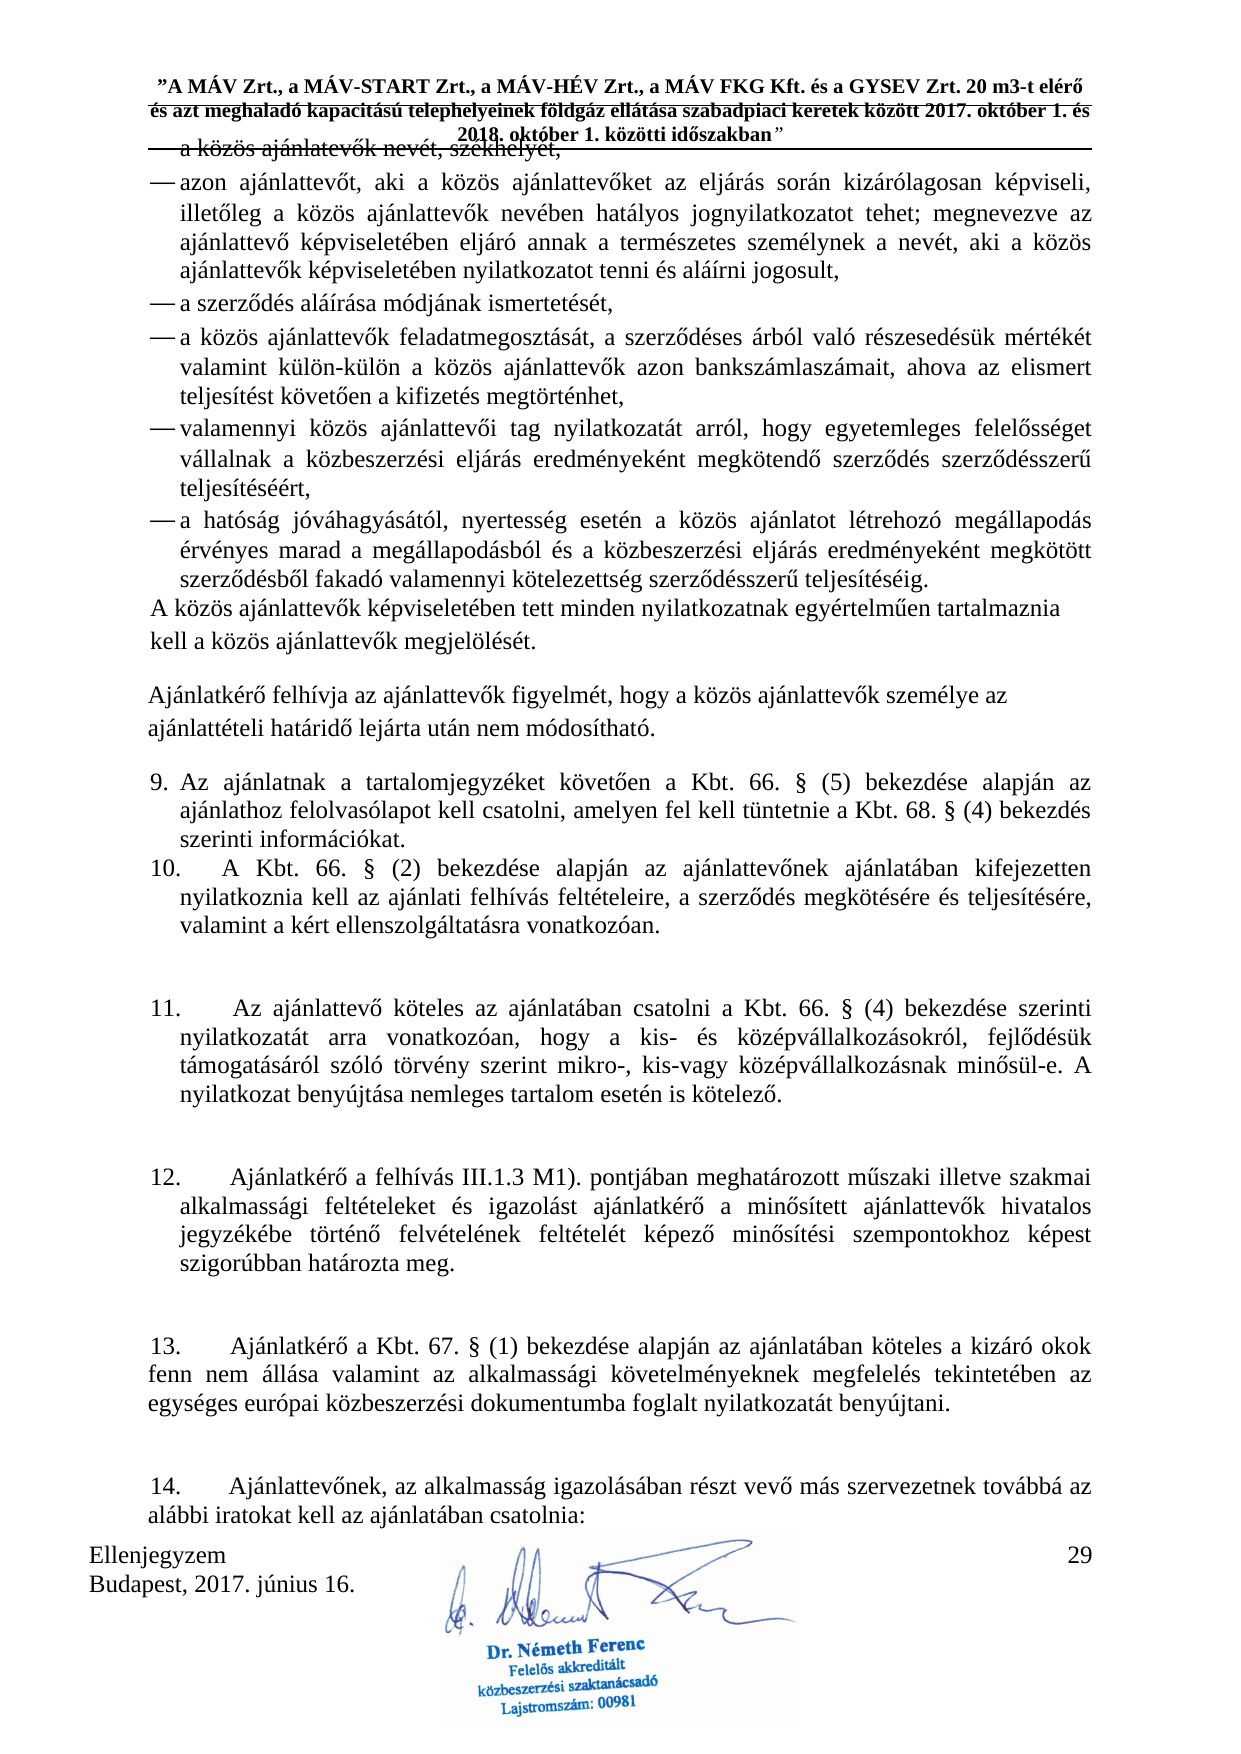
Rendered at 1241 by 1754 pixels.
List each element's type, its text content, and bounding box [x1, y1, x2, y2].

list a közös ajánlatevők nevét, székhelyét, [150, 130, 1092, 164]
list Az ajánlattevő köteles az ajánlatában csatolni a Kbt. 66. § (4) bekezdése szerinti nyilatkozatát arra vonatkozóan, hogy a kis- és középvállalkozásokról, fejlődésük támogatásáról szóló törvény szerint mikro-, kis-vagy középvállalkozásnak minősül-e. A nyilatkozat benyújtása nemleges tartalom esetén is kötelező. [150, 993, 1092, 1108]
list Az ajánlatnak a tartalomjegyzéket követően a Kbt. 66. § (5) bekezdése alapján az ajánlathoz felolvasólapot kell csatolni, amelyen fel kell tüntetnie a Kbt. 68. § (4) bekezdés szerinti információkat. [150, 767, 1092, 853]
list a közös ajánlattevők feladatmegosztását, a szerződéses árból való részesedésük mértékét valamint külön-külön a közös ajánlattevők azon bankszámlaszámait, ahova az elismert teljesítést követően a kifizetés megtörténhet, [150, 318, 1092, 410]
list a szerződés aláírása módjának ismertetését, [150, 284, 1092, 318]
text Ajánlatkérő felhívja az ajánlattevők figyelmét, hogy a közös ajánlattevők személye az ajánlattételi határidő lejárta után nem módosítható. [148, 680, 1092, 742]
list Ajánlatkérő a felhívás III.1.3 M1). pontjában meghatározott műszaki illetve szakmai alkalmassági feltételeket és igazolást ajánlatkérő a minősített ajánlattevők hivatalos jegyzékébe történő felvételének feltételét képező minősítési szempontokhoz képest szigorúbban határozta meg. [150, 1162, 1092, 1277]
list valamennyi közös ajánlattevői tag nyilatkozatát arról, hogy egyetemleges felelősséget vállalnak a közbeszerzési eljárás eredményeként megkötendő szerződés szerződésszerű teljesítéséért, [150, 410, 1092, 501]
list azon ajánlattevőt, aki a közös ajánlattevőket az eljárás során kizárólagosan képviseli, illetőleg a közös ajánlattevők nevében hatályos jognyilatkozatot tehet; megnevezve az ajánlattevő képviseletében eljáró annak a természetes személynek a nevét, aki a közös ajánlattevők képviseletében nyilatkozatot tenni és aláírni jogosult, [150, 164, 1092, 284]
text A közös ajánlattevők képviseletében tett minden nyilatkozatnak egyértelműen tartalmaznia kell a közös ajánlattevők megjelölését. [150, 593, 1092, 655]
list A Kbt. 66. § (2) bekezdése alapján az ajánlattevőnek ajánlatában kifejezetten nyilatkoznia kell az ajánlati felhívás feltételeire, a szerződés megkötésére és teljesítésére, valamint a kért ellenszolgáltatásra vonatkozóan. [150, 853, 1092, 939]
list Ajánlatkérő a Kbt. 67. § (1) bekezdése alapján az ajánlatában köteles a kizáró okok fenn nem állása valamint az alkalmassági követelményeknek megfelelés tekintetében az egységes európai közbeszerzési dokumentumba foglalt nyilatkozatát benyújtani. [148, 1331, 1092, 1417]
list a hatóság jóváhagyásától, nyertesség esetén a közös ajánlatot létrehozó megállapodás érvényes marad a megállapodásból és a közbeszerzési eljárás eredményeként megkötött szerződésből fakadó valamennyi kötelezettség szerződésszerű teljesítéséig. [150, 501, 1092, 593]
list Ajánlattevőnek, az alkalmasság igazolásában részt vevő más szervezetnek továbbá az alábbi iratokat kell az ajánlatában csatolnia: [148, 1471, 1092, 1528]
